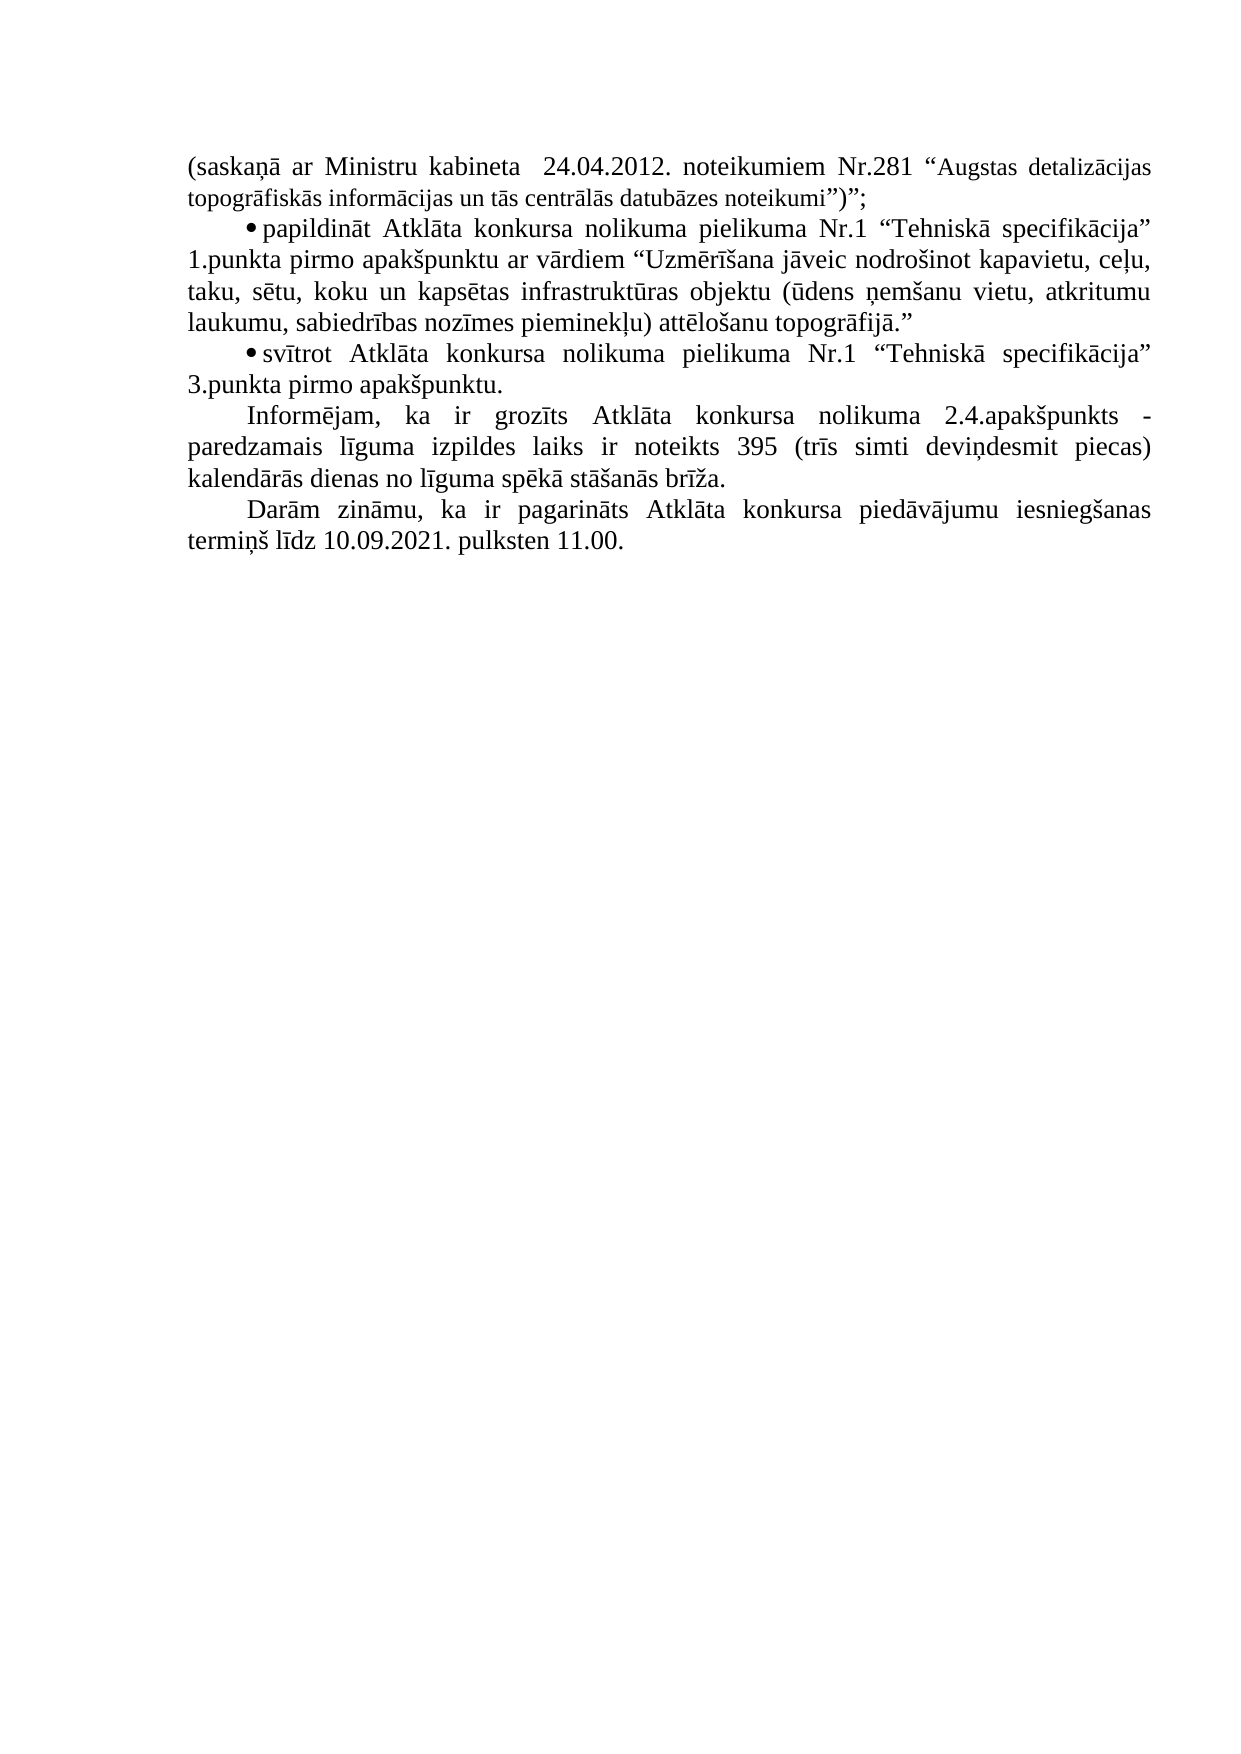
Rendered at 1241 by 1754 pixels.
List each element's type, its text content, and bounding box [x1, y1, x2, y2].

list svītrot Atklāta konkursa nolikuma pielikuma Nr.1 “Tehniskā specifikācija” 3.punkta pirmo apakšpunktu. [187, 337, 1152, 399]
list papildināt Atklāta konkursa nolikuma pielikuma Nr.1 “Tehniskā specifikācija” 1.punkta pirmo apakšpunktu ar vārdiem “Uzmērīšana jāveic nodrošinot kapavietu, ceļu, taku, sētu, koku un kapsētas infrastruktūras objektu (ūdens ņemšanu vietu, atkritumu laukumu, sabiedrības nozīmes pieminekļu) attēlošanu topogrāfijā.” [187, 212, 1152, 337]
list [187, 150, 1152, 212]
text Informējam, ka ir grozīts Atklāta konkursa nolikuma 2.4.apakšpunkts - paredzamais līguma izpildes laiks ir noteikts 395 (trīs simti deviņdesmit piecas) kalendārās dienas no līguma spēkā stāšanās brīža. [187, 399, 1152, 493]
text Darām zināmu, ka ir pagarināts Atklāta konkursa piedāvājumu iesniegšanas termiņš līdz 10.09.2021. pulksten 11.00. [187, 493, 1152, 555]
